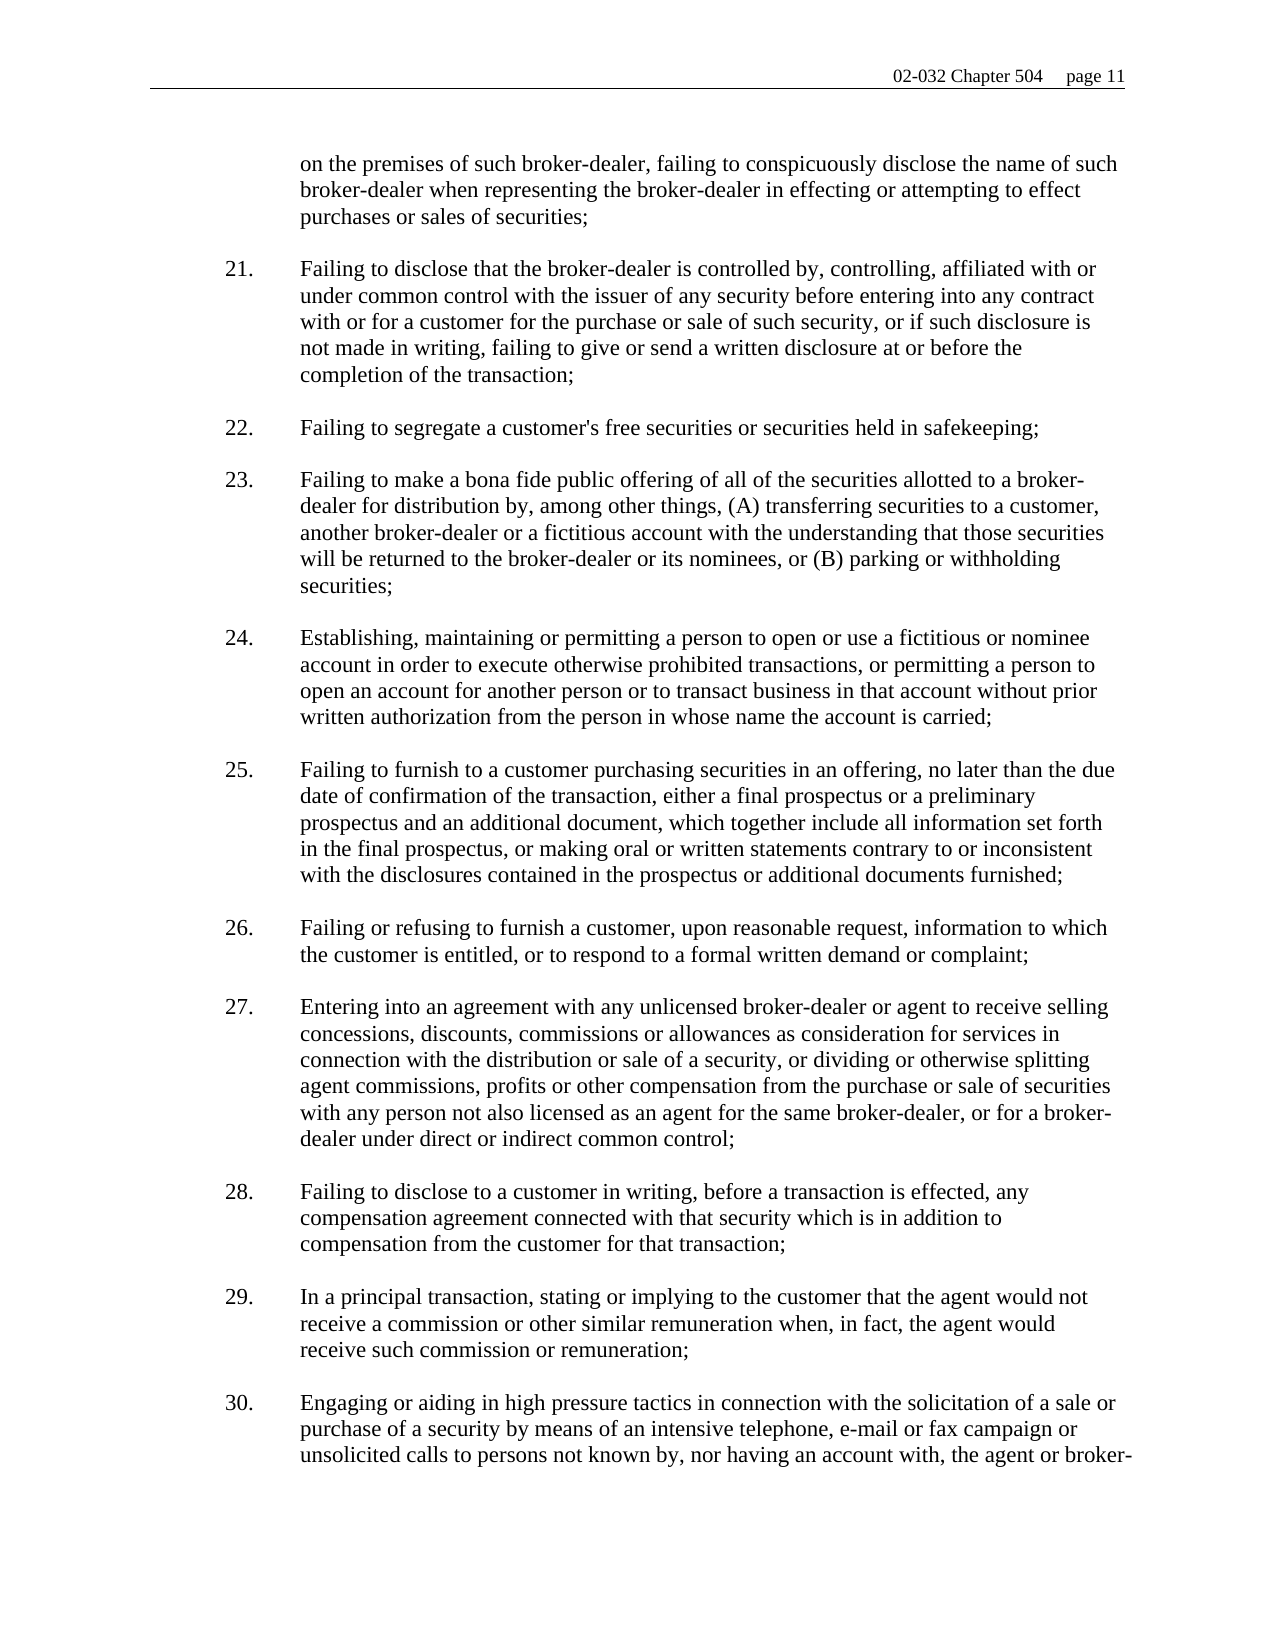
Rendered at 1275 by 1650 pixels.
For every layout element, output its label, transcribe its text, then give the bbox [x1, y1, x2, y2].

list Failing to furnish to a customer purchasing securities in an offering, no later than the due date of confirmation of the transaction, either a final prospectus or a preliminary prospectus and an additional document, which together include all information set forth in the final prospectus, or making oral or written statements contrary to or inconsistent with the disclosures contained in the prospectus or additional documents furnished; [225, 756, 1125, 888]
list Establishing, maintaining or permitting a person to open or use a fictitious or nominee account in order to execute otherwise prohibited transactions, or permitting a person to open an account for another person or to transact business in that account without prior written authorization from the person in whose name the account is carried; [225, 624, 1125, 730]
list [225, 1389, 1144, 1468]
list Entering into an agreement with any unlicensed broker-dealer or agent to receive selling concessions, discounts, commissions or allowances as consideration for services in connection with the distribution or sale of a security, or dividing or otherwise splitting agent commissions, profits or other compensation from the purchase or sale of securities with any person not also licensed as an agent for the same broker-dealer, or for a broker-dealer under direct or indirect common control; [225, 993, 1125, 1151]
list Failing to make a bona fide public offering of all of the securities allotted to a broker-dealer for distribution by, among other things, (A) transferring securities to a customer, another broker-dealer or a fictitious account with the understanding that those securities will be returned to the broker-dealer or its nominees, or (B) parking or withholding securities; [225, 466, 1125, 598]
list In a principal transaction, stating or implying to the customer that the agent would not receive a commission or other similar remuneration when, in fact, the agent would receive such commission or remuneration; [225, 1283, 1125, 1362]
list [225, 150, 1125, 229]
list Failing to disclose that the broker-dealer is controlled by, controlling, affiliated with or under common control with the issuer of any security before entering into any contract with or for a customer for the purchase or sale of such security, or if such disclosure is not made in writing, failing to give or send a written disclosure at or before the completion of the transaction; [225, 255, 1125, 387]
list Failing or refusing to furnish a customer, upon reasonable request, information to which the customer is entitled, or to respond to a formal written demand or complaint; [225, 914, 1125, 967]
list Failing to segregate a customer's free securities or securities held in safekeeping; [225, 413, 1125, 440]
list Failing to disclose to a customer in writing, before a transaction is effected, any compensation agreement connected with that security which is in addition to compensation from the customer for that transaction; [225, 1178, 1125, 1257]
